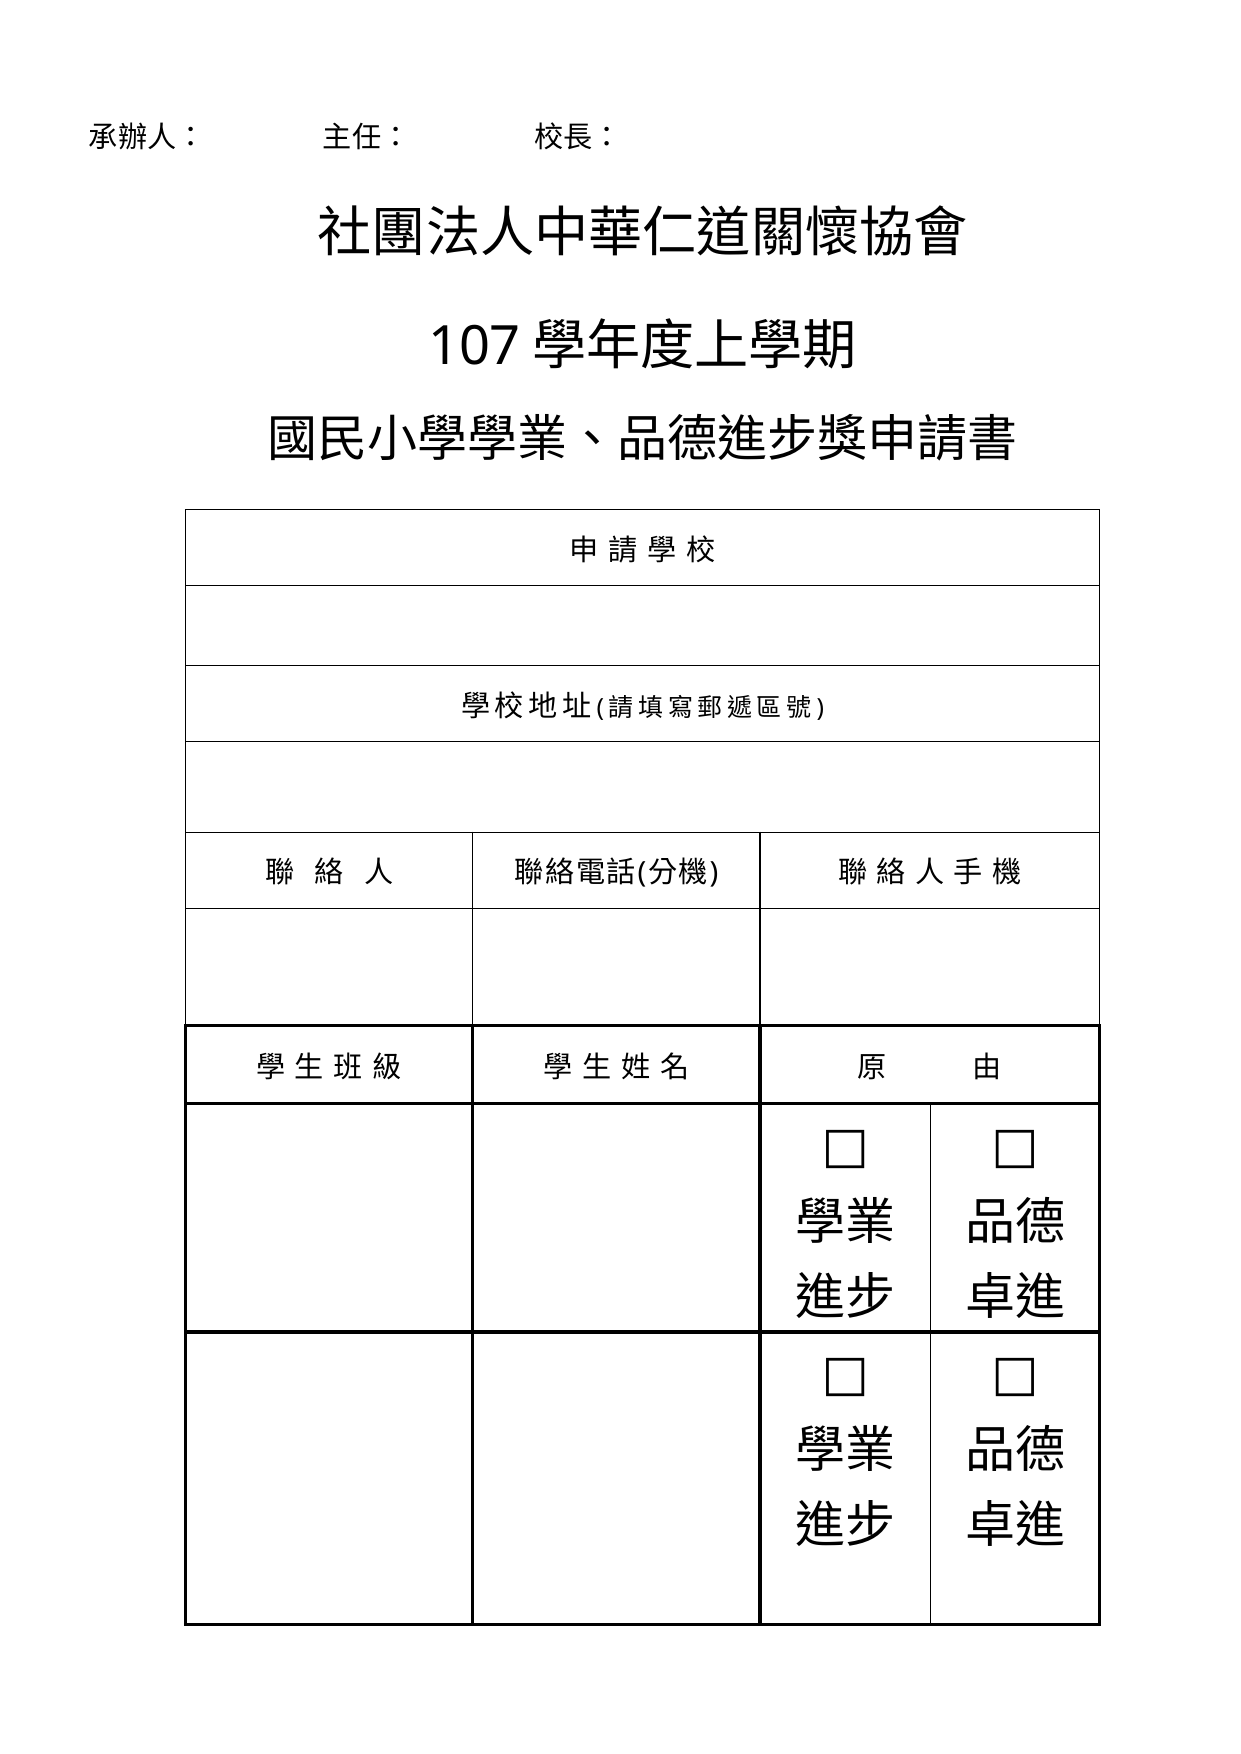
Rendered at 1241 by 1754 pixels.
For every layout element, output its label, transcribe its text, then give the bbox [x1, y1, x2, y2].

table_cell □ 品德卓進 [931, 1105, 1098, 1330]
table_cell 學生班級 [187, 1027, 471, 1102]
table_cell 學生姓名 [474, 1027, 758, 1102]
table_cell 聯絡人 [186, 833, 472, 908]
table_header 申請學校 [186, 510, 1099, 585]
table_cell □ 品德卓進 [931, 1334, 1098, 1623]
text 社團法人中華仁道關懷協會 [118, 172, 1167, 284]
table_cell [473, 909, 759, 1024]
table_cell [187, 1334, 471, 1623]
table_cell 學校地址(請填寫郵遞區號) [186, 666, 1099, 741]
table_cell □ 學業進步 [762, 1334, 930, 1623]
table_cell [474, 1105, 758, 1330]
table_cell [474, 1334, 758, 1623]
table_cell 聯絡電話(分機) [473, 833, 759, 908]
table_cell □ 學業進步 [762, 1105, 930, 1330]
table_cell 原由 [762, 1027, 1098, 1102]
table_cell [186, 742, 1099, 832]
text 107學年度上學期 [118, 284, 1167, 397]
table_cell [186, 909, 472, 1024]
text 承辦人： 主任： 校長： [89, 97, 1167, 172]
text 國民小學學業、品德進步獎申請書 [118, 397, 1167, 472]
table_cell 聯絡人手機 [761, 833, 1099, 908]
table_cell [187, 1105, 471, 1330]
table_cell [186, 586, 1099, 665]
table_cell [761, 909, 1099, 1024]
